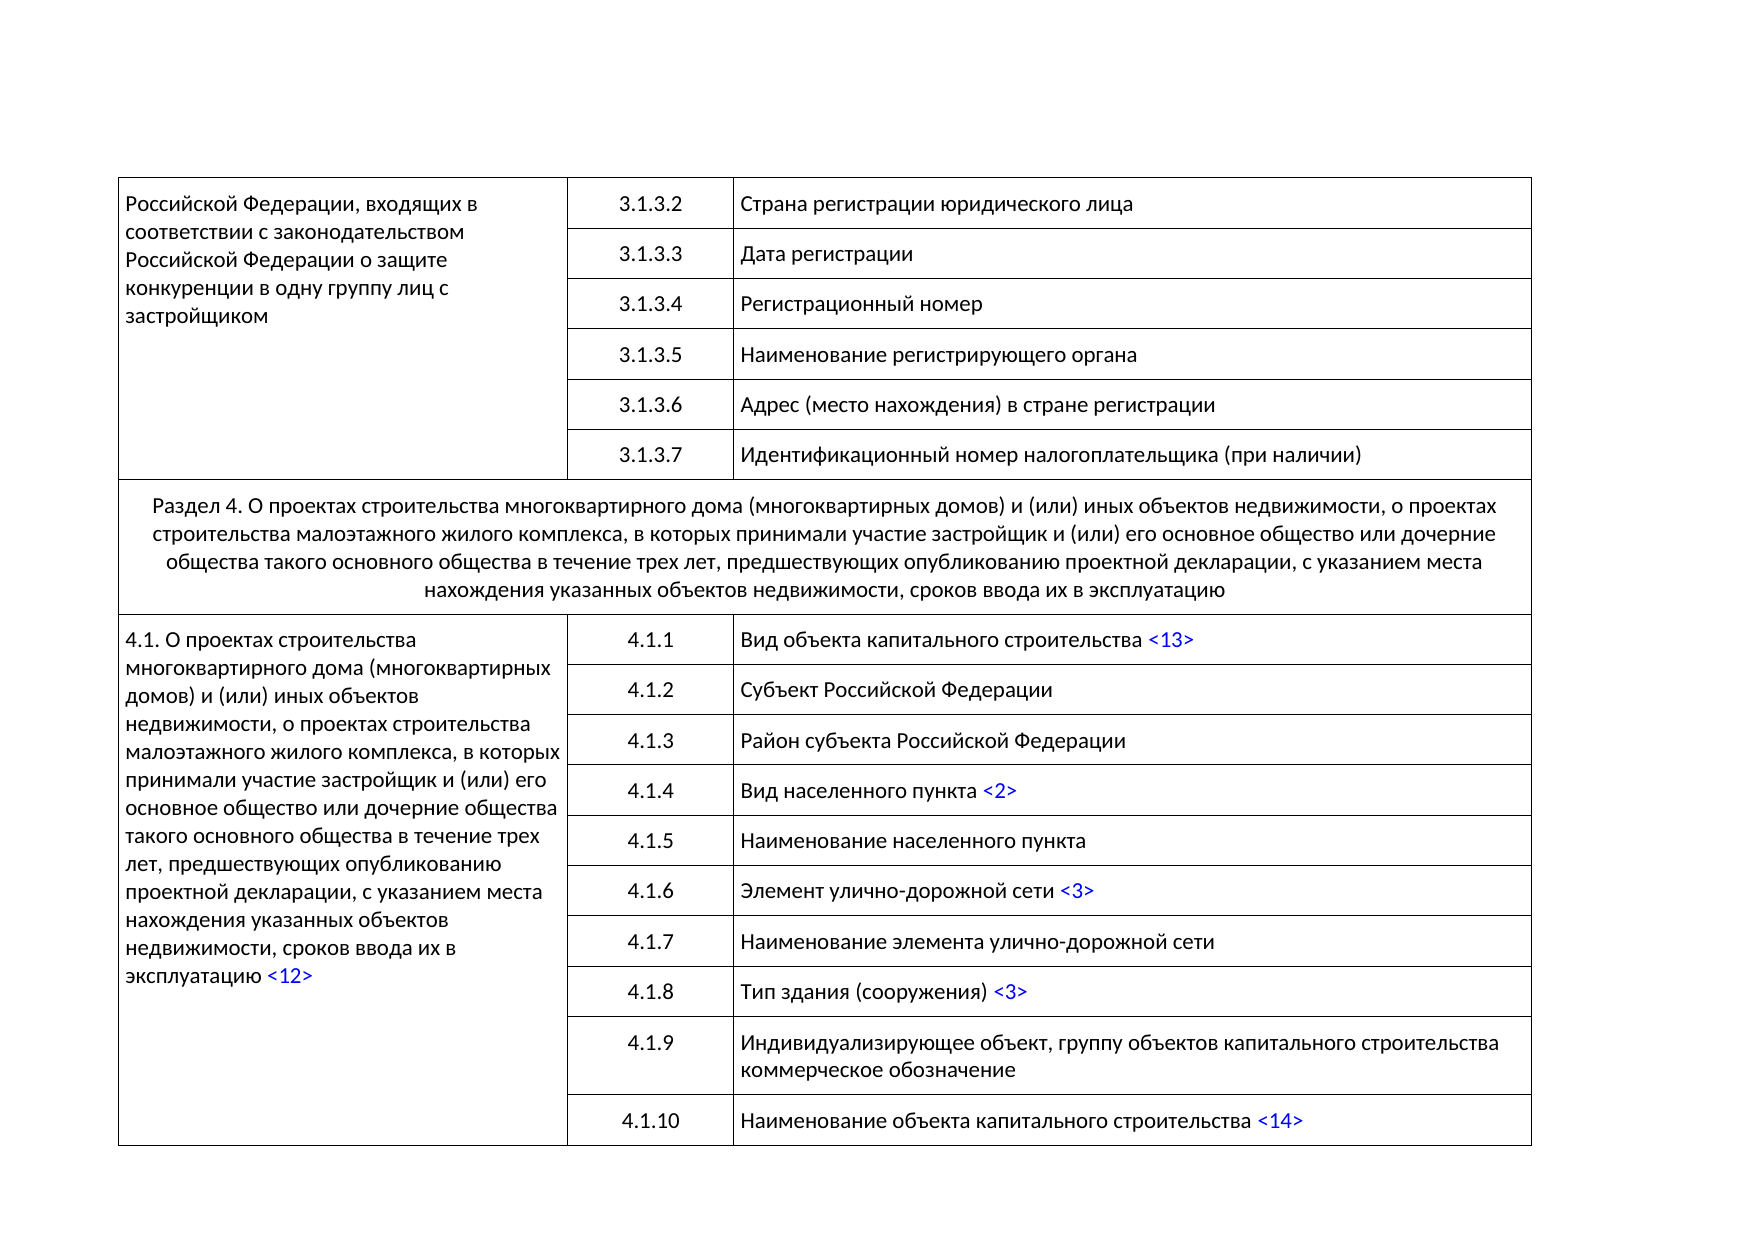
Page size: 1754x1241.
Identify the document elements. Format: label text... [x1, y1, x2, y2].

table_cell 3.1.3.7 [568, 430, 733, 479]
table_cell Раздел 4. О проектах строительства многоквартирного дома (многоквартирных домов) и (или) иных объектов недвижимости, о проектах строительства малоэтажного жилого комплекса, в которых принимали участие застройщик и (или) его основное общество или дочерние общества такого основного общества в течение трех лет, предшествующих опубликованию проектной декларации, с указанием места нахождения указанных объектов недвижимости, сроков ввода их в эксплуатацию [119, 480, 1531, 613]
table_cell Тип здания (сооружения) <3> [734, 967, 1531, 1016]
table_cell Наименование регистрирующего органа [734, 329, 1531, 378]
table_cell Дата регистрации [734, 229, 1531, 278]
table_cell 4.1.5 [568, 816, 733, 865]
table_cell Индивидуализирующее объект, группу объектов капитального строительства коммерческое обозначение [734, 1017, 1531, 1094]
table_cell 4.1.7 [568, 916, 733, 966]
table_cell Регистрационный номер [734, 279, 1531, 328]
table_cell Вид объекта капитального строительства <13> [734, 615, 1531, 664]
table_cell 4.1.4 [568, 765, 733, 815]
table_cell 4.1.10 [568, 1095, 733, 1144]
table_cell 3.1.3.3 [568, 229, 733, 278]
table_cell Адрес (место нахождения) в стране регистрации [734, 380, 1531, 429]
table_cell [119, 178, 567, 479]
table_cell 4.1.6 [568, 866, 733, 915]
table_cell Вид населенного пункта <2> [734, 765, 1531, 815]
table_cell Страна регистрации юридического лица [734, 178, 1531, 227]
table_cell 4.1.1 [568, 615, 733, 664]
table_cell Наименование объекта капитального строительства <14> [734, 1095, 1531, 1144]
table_cell 3.1.3.2 [568, 178, 733, 227]
table_cell 4.1.8 [568, 967, 733, 1016]
table_cell 3.1.3.5 [568, 329, 733, 378]
table_cell Район субъекта Российской Федерации [734, 715, 1531, 764]
table_cell Наименование населенного пункта [734, 816, 1531, 865]
table_cell 4.1.9 [568, 1017, 733, 1094]
table_cell Идентификационный номер налогоплательщика (при наличии) [734, 430, 1531, 479]
table_cell 3.1.3.4 [568, 279, 733, 328]
table_cell Наименование элемента улично-дорожной сети [734, 916, 1531, 966]
table_cell 4.1.3 [568, 715, 733, 764]
table_cell 4.1. О проектах строительства многоквартирного дома (многоквартирных домов) и (или) иных объектов недвижимости, о проектах строительства малоэтажного жилого комплекса, в которых принимали участие застройщик и (или) его основное общество или дочерние общества такого основного общества в течение трех лет, предшествующих опубликованию проектной декларации, с указанием места нахождения указанных объектов недвижимости, сроков ввода их в эксплуатацию <12> [119, 615, 567, 1144]
table_cell Субъект Российской Федерации [734, 665, 1531, 714]
table_cell Элемент улично-дорожной сети <3> [734, 866, 1531, 915]
table_cell 3.1.3.6 [568, 380, 733, 429]
table_cell 4.1.2 [568, 665, 733, 714]
